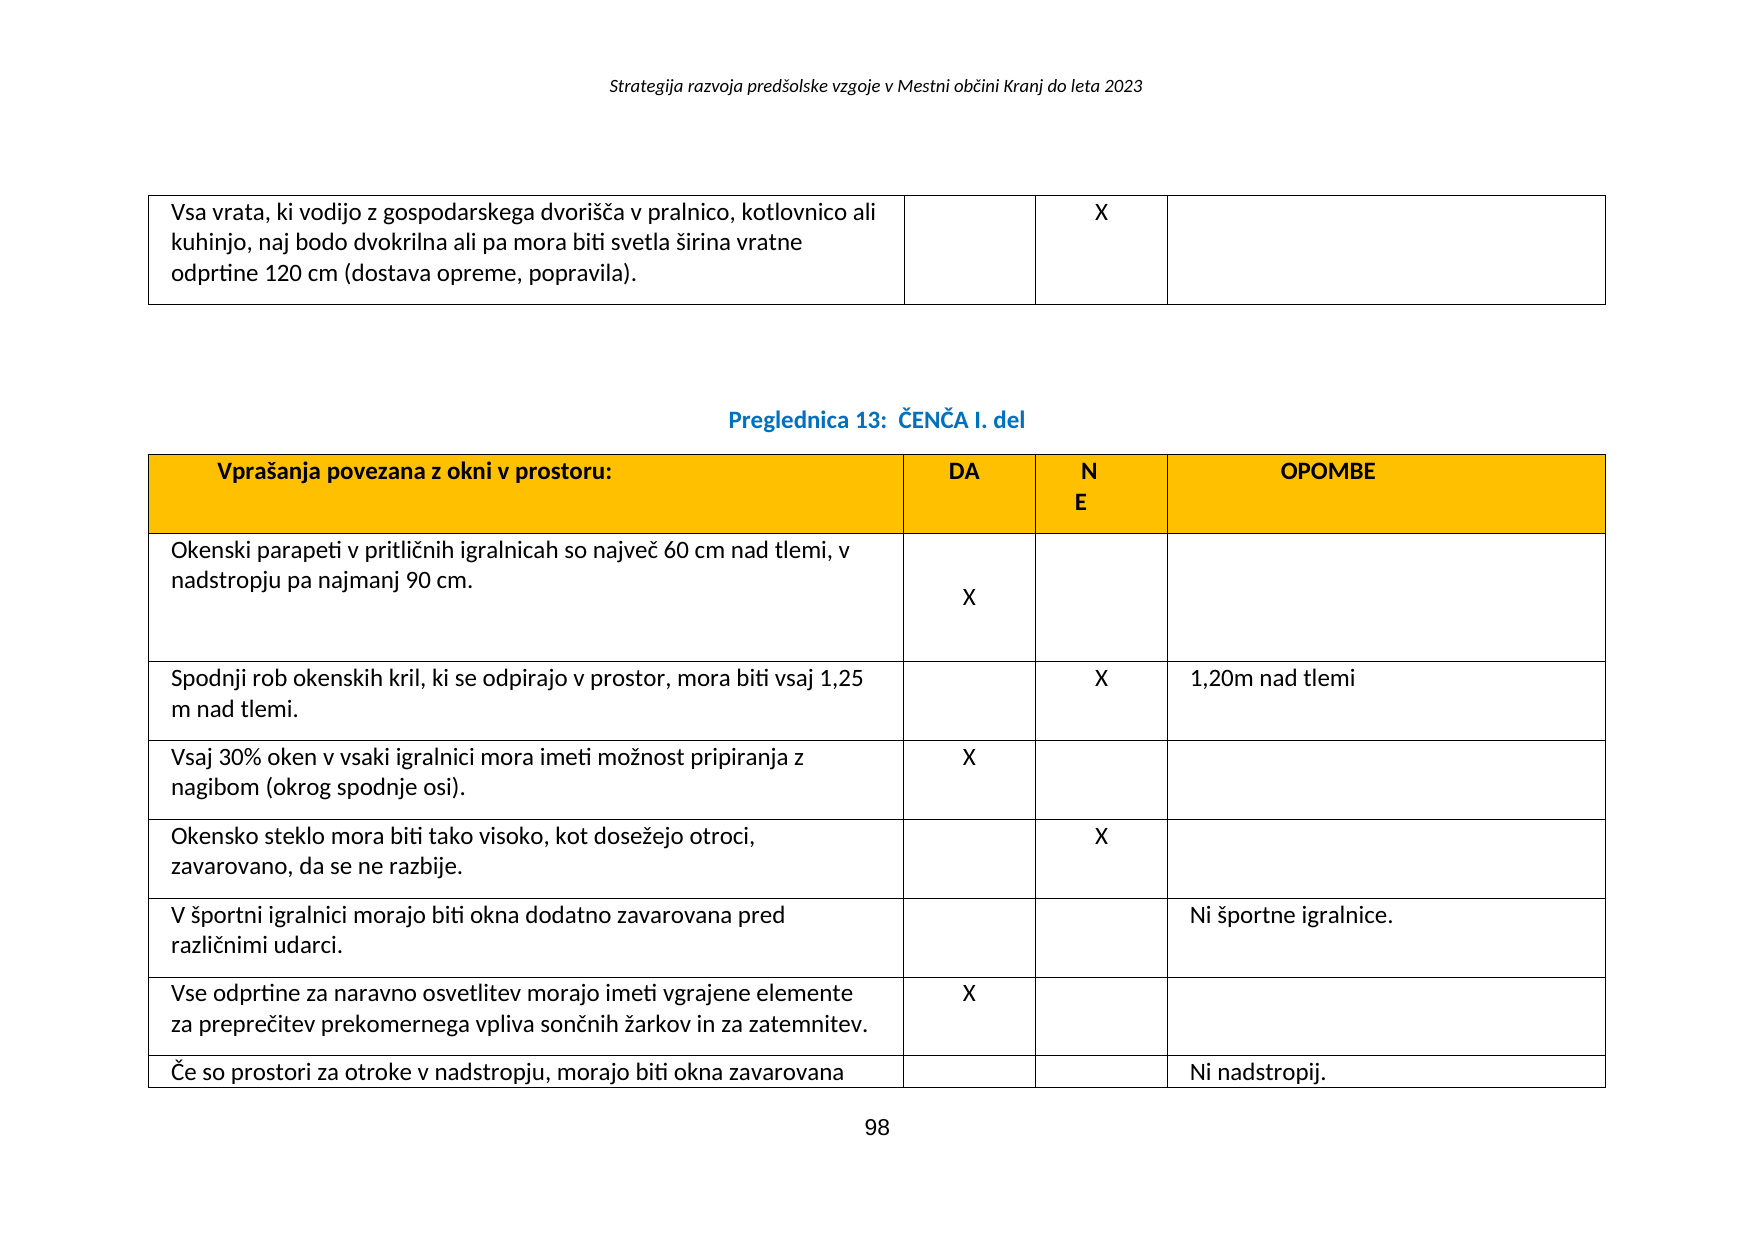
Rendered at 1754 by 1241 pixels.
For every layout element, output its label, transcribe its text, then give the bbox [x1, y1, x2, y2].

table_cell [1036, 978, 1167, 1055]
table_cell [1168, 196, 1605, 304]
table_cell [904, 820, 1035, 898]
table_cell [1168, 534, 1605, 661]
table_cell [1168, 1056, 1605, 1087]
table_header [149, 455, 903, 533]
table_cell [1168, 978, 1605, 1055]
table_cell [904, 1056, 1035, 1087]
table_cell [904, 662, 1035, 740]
text Preglednica 13: ČENČA I. del [148, 404, 1606, 435]
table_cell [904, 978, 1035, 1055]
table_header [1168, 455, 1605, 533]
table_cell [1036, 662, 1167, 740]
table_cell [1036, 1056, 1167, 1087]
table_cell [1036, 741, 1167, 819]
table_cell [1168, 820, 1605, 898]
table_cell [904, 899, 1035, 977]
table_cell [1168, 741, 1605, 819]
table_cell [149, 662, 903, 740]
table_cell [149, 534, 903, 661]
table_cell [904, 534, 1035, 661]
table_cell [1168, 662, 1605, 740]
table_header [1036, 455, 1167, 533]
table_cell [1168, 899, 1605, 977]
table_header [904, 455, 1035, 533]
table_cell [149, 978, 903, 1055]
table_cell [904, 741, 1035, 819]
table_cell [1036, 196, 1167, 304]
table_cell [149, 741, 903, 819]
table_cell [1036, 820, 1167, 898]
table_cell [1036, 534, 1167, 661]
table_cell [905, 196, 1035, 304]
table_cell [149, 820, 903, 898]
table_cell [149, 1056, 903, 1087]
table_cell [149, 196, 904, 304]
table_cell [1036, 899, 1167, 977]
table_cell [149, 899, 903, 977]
